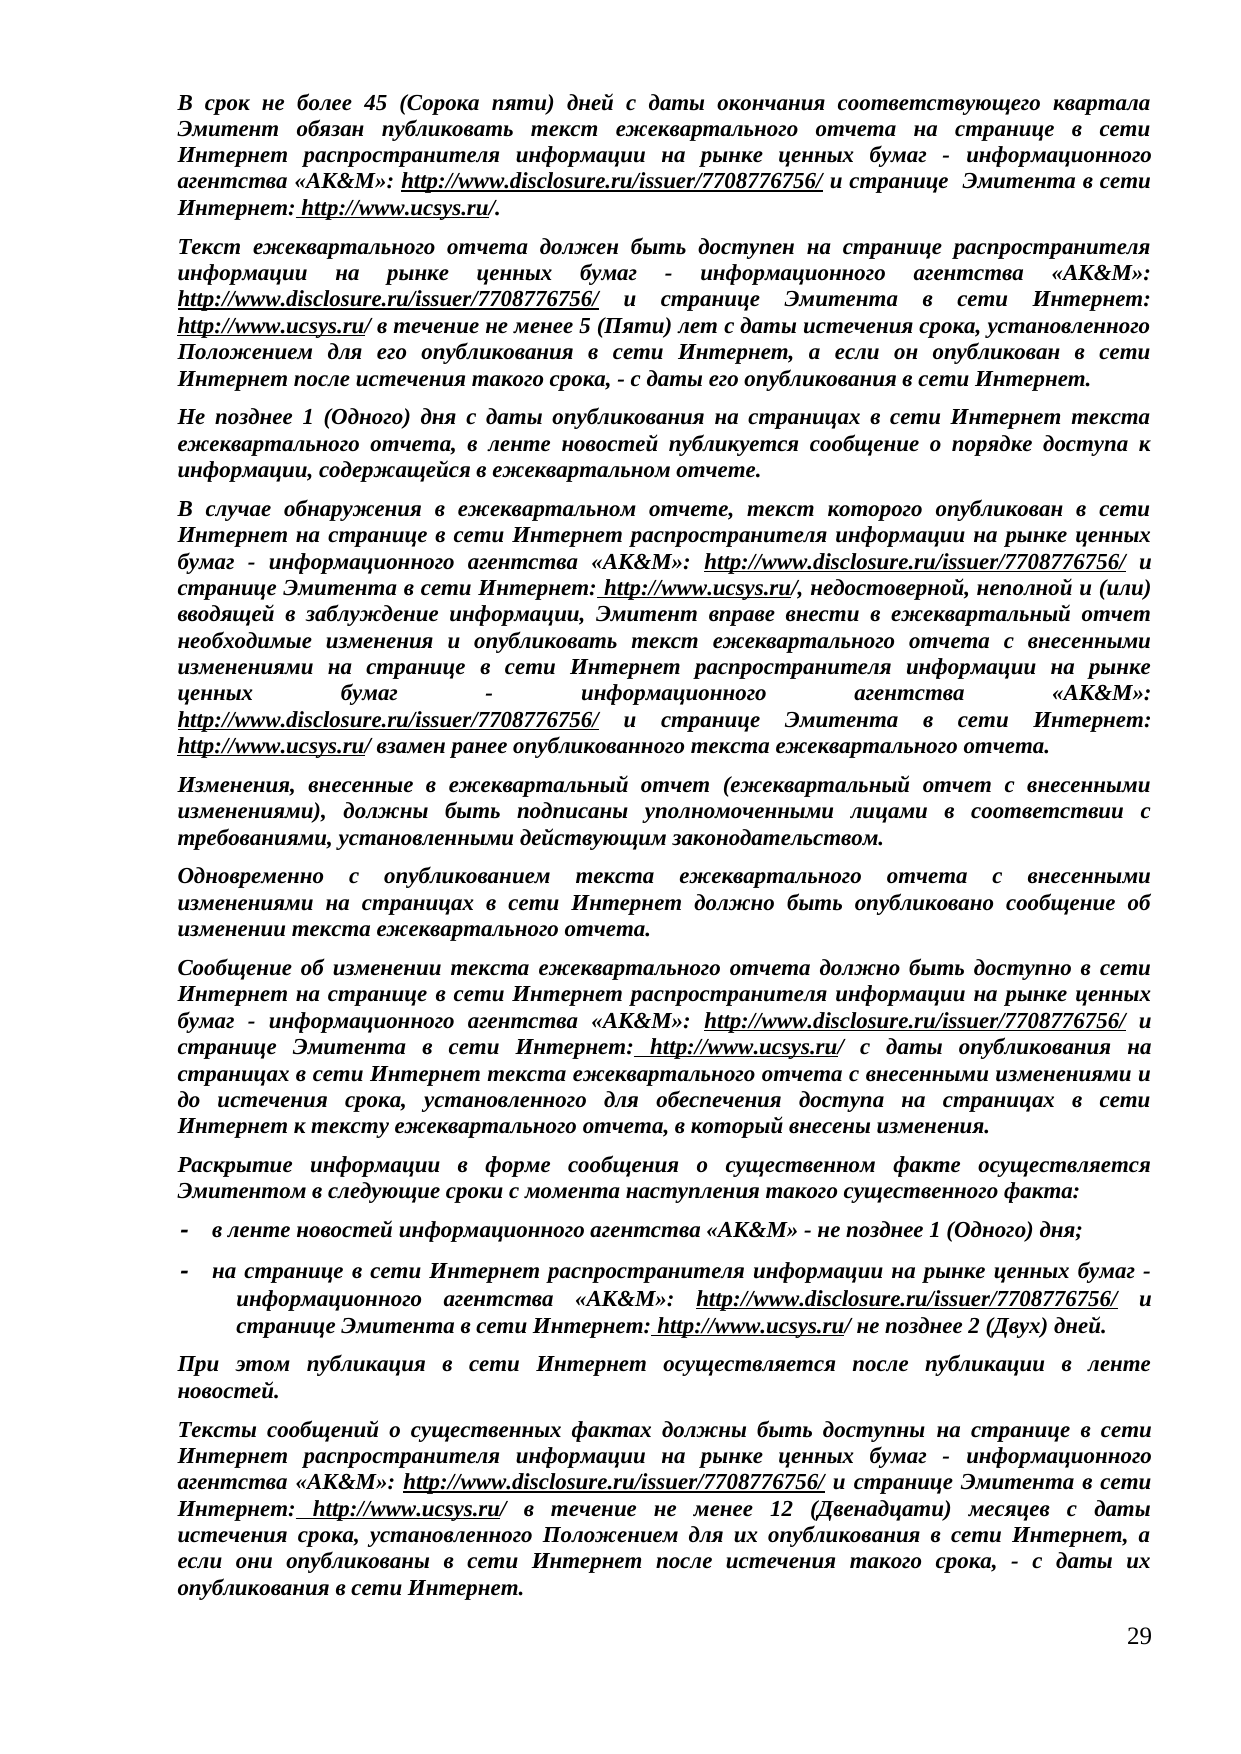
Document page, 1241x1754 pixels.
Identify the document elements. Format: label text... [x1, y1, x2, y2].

text Раскрытие информации в форме сообщения о существенном факте осуществляется Эмитентом в следующие сроки с момента наступления такого существенного факта: [177, 1151, 1152, 1204]
text В случае обнаружения в ежеквартальном отчете, текст которого опубликован в сети Интернет на странице в сети Интернет распространителя информации на рынке ценных бумаг - информационного агентства «АК&М»: http://www.disclosure.ru/issuer/7708776756/ и странице Эмитента в сети Интернет: http://www.ucsys.ru/, недостоверной, неполной и (или) вводящей в заблуждение информации, Эмитент вправе внести в ежеквартальный отчет необходимые изменения и опубликовать текст ежеквартального отчета с внесенными изменениями на странице в сети Интернет распространителя информации на рынке ценных бумаг - информационного агентства «АК&М»: http://www.disclosure.ru/issuer/7708776756/ и странице Эмитента в сети Интернет: http://www.ucsys.ru/ взамен ранее опубликованного текста ежеквартального отчета. [177, 495, 1152, 758]
text Не позднее 1 (Одного) дня с даты опубликования на страницах в сети Интернет текста ежеквартального отчета, в ленте новостей публикуется сообщение о порядке доступа к информации, содержащейся в ежеквартальном отчете. [177, 403, 1152, 482]
text Сообщение об изменении текста ежеквартального отчета должно быть доступно в сети Интернет на странице в сети Интернет распространителя информации на рынке ценных бумаг - информационного агентства «АК&М»: http://www.disclosure.ru/issuer/7708776756/ и странице Эмитента в сети Интернет: http://www.ucsys.ru/ с даты опубликования на страницах в сети Интернет текста ежеквартального отчета с внесенными изменениями и до истечения срока, установленного для обеспечения доступа на страницах в сети Интернет к тексту ежеквартального отчета, в который внесены изменения. [177, 954, 1152, 1139]
list в ленте новостей информационного агентства «АК&М» - не позднее 1 (Одного) дня; [177, 1216, 1152, 1244]
text Текст ежеквартального отчета должен быть доступен на странице распространителя информации на рынке ценных бумаг - информационного агентства «АК&М»: http://www.disclosure.ru/issuer/7708776756/ и странице Эмитента в сети Интернет: http://www.ucsys.ru/ в течение не менее 5 (Пяти) лет с даты истечения срока, установленного Положением для его опубликования в сети Интернет, а если он опубликован в сети Интернет после истечения такого срока, - с даты его опубликования в сети Интернет. [177, 233, 1152, 391]
text При этом публикация в сети Интернет осуществляется после публикации в ленте новостей. [177, 1351, 1152, 1403]
text Тексты сообщений о существенных фактах должны быть доступны на странице в сети Интернет распространителя информации на рынке ценных бумаг - информационного агентства «АК&М»: http://www.disclosure.ru/issuer/7708776756/ и странице Эмитента в сети Интернет: http://www.ucsys.ru/ в течение не менее 12 (Двенадцати) месяцев с даты истечения срока, установленного Положением для их опубликования в сети Интернет, а если они опубликованы в сети Интернет после истечения такого срока, - с даты их опубликования в сети Интернет. [177, 1416, 1152, 1600]
text Изменения, внесенные в ежеквартальный отчет (ежеквартальный отчет с внесенными изменениями), должны быть подписаны уполномоченными лицами в соответствии с требованиями, установленными действующим законодательством. [177, 771, 1152, 850]
text В срок не более 45 (Сорока пяти) дней с даты окончания соответствующего квартала Эмитент обязан публиковать текст ежеквартального отчета на странице в сети Интернет распространителя информации на рынке ценных бумаг - информационного агентства «АК&М»: http://www.disclosure.ru/issuer/7708776756/ и странице Эмитента в сети Интернет: http://www.ucsys.ru/. [177, 88, 1152, 220]
text Одновременно с опубликованием текста ежеквартального отчета с внесенными изменениями на страницах в сети Интернет должно быть опубликовано сообщение об изменении текста ежеквартального отчета. [177, 863, 1152, 942]
list на странице в сети Интернет распространителя информации на рынке ценных бумаг - информационного агентства «АК&М»: http://www.disclosure.ru/issuer/7708776756/ и странице Эмитента в сети Интернет: http://www.ucsys.ru/ не позднее 2 (Двух) дней. [177, 1257, 1152, 1338]
